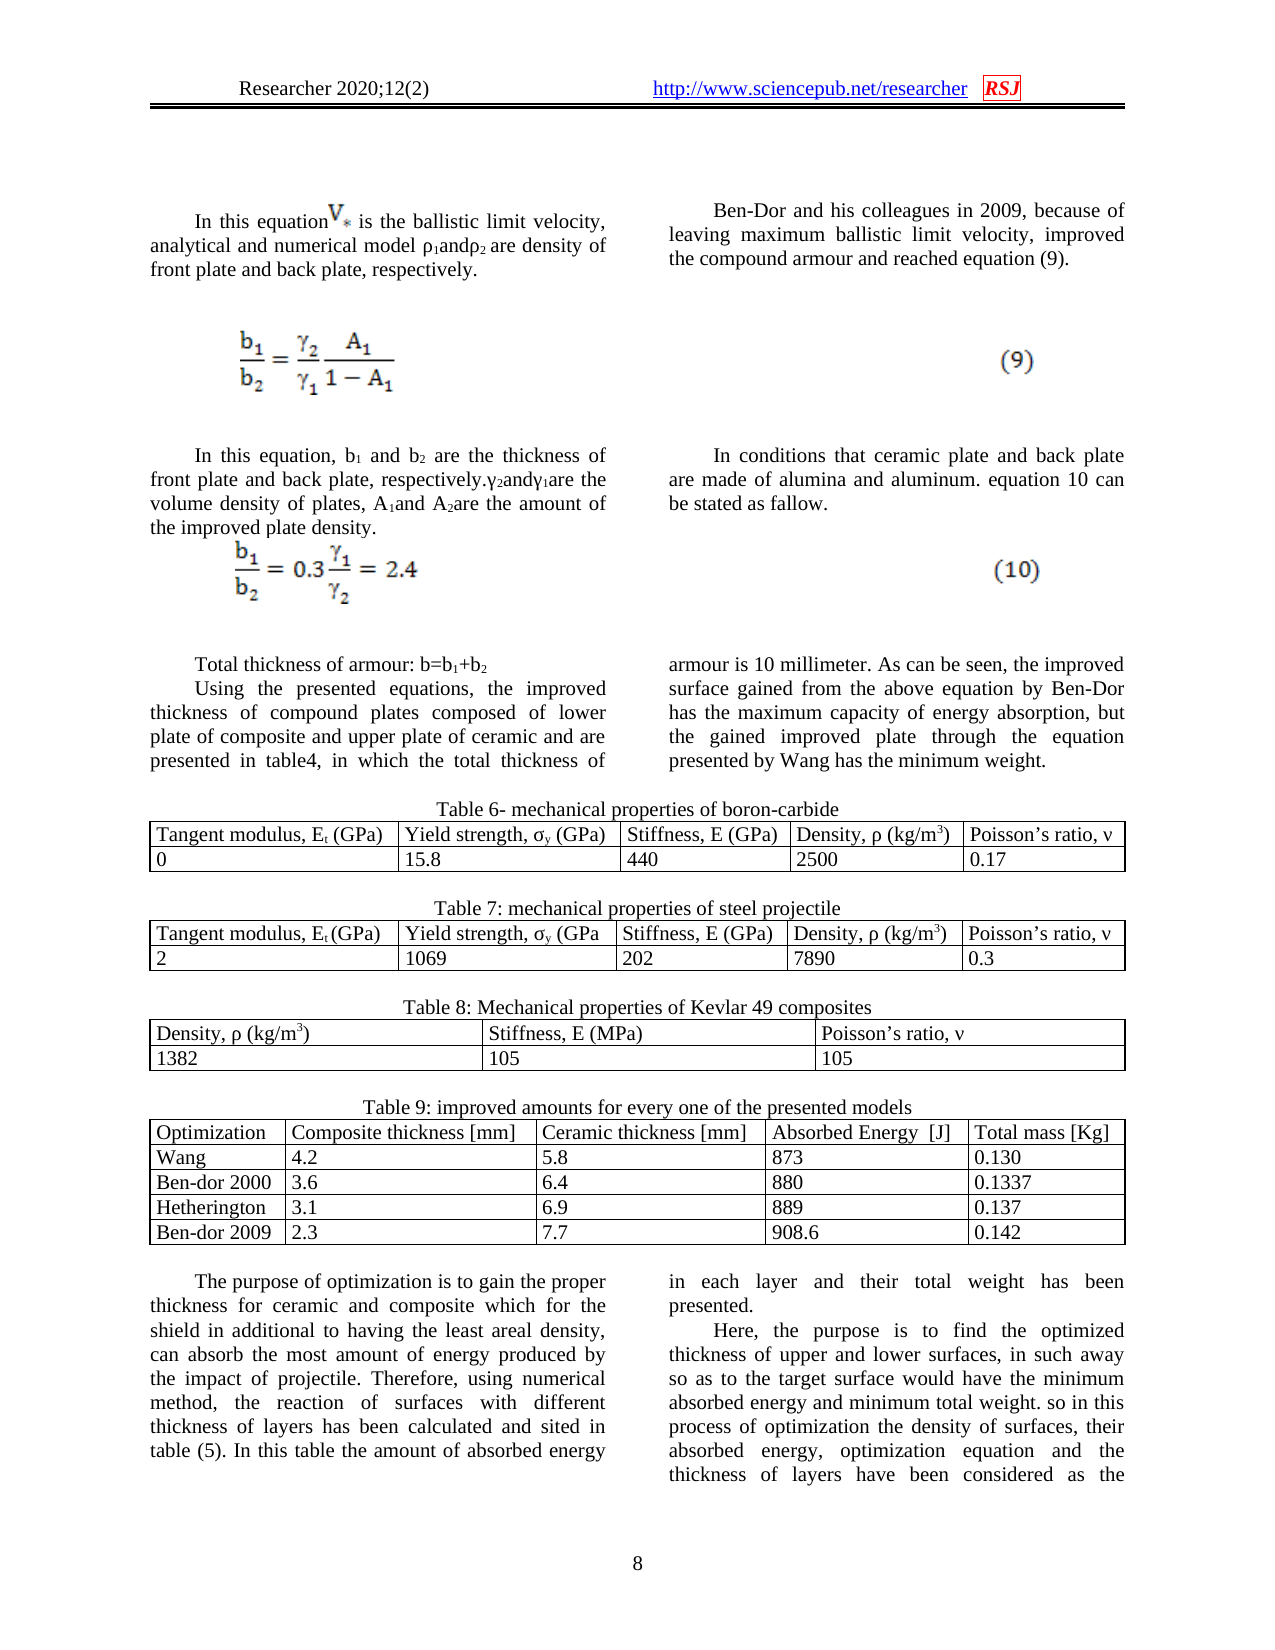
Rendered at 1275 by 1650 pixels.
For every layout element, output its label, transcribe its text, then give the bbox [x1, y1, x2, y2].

table_cell 0.137 [969, 1195, 1124, 1219]
table_cell 908.6 [766, 1220, 968, 1244]
text Table 6- mechanical properties of boron-carbide [150, 797, 1125, 821]
table_cell 0.17 [964, 847, 1124, 871]
text In this equation, b1 and b2 are the thickness of front plate and back plate, respectively.γ2andγ1are the volume density of plates, A1and A2are the amount of the improved plate density. [150, 442, 606, 539]
table_header Total mass [Kg] [969, 1120, 1124, 1144]
table_header Stiffness, E (MPa) [483, 1020, 815, 1044]
table_header Poisson’s ratio, ν [816, 1020, 1124, 1044]
text Total thickness of armour: b=b1+b2 [150, 652, 606, 676]
text Using the presented equations, the improved thickness of compound plates composed of lower plate of composite and upper plate of ceramic and are presented in table4, in which the total thickness of armour is 10 millimeter. As can be seen, the improved surface gained from the above equation by Ben-Dor has the maximum capacity of energy absorption, but the gained improved plate through the equation presented by Wang has the minimum weight. [150, 676, 606, 772]
table_cell 0 [151, 847, 398, 871]
table_cell 1069 [399, 946, 616, 970]
text Using the presented equations, the improved thickness of compound plates composed of lower plate of composite and upper plate of ceramic and are presented in table4, in which the total thickness of armour is 10 millimeter. As can be seen, the improved surface gained from the above equation by Ben-Dor has the maximum capacity of energy absorption, but the gained improved plate through the equation presented by Wang has the minimum weight. [669, 652, 1125, 772]
picture [240, 328, 1034, 395]
table_header Optimization [151, 1120, 285, 1144]
picture [328, 198, 351, 229]
table_cell 3.1 [286, 1195, 536, 1219]
table_cell 440 [621, 847, 790, 871]
table_cell 15.8 [399, 847, 620, 871]
table_header Composite thickness [mm] [286, 1120, 536, 1144]
table_header Ceramic thickness [mm] [537, 1120, 765, 1144]
table_cell 3.6 [286, 1170, 536, 1194]
text Table 8: Mechanical properties of Kevlar 49 composites [150, 995, 1125, 1019]
table_header Tangent modulus, Et (GPa) [151, 921, 398, 945]
table_cell 5.8 [537, 1145, 765, 1169]
text Table 7: mechanical properties of steel projectile [150, 896, 1125, 920]
table_cell 880 [766, 1170, 968, 1194]
table_cell 2 [151, 946, 398, 970]
table_cell Ben-dor 2009 [151, 1220, 285, 1244]
table_cell 0.1337 [969, 1170, 1124, 1194]
text In this equation is the ballistic limit velocity, analytical and numerical model ρ1andρ2 are density of front plate and back plate, respectively. [150, 198, 606, 281]
table_header Poisson’s ratio, ν [963, 921, 1124, 945]
table_cell 4.2 [286, 1145, 536, 1169]
table_cell 6.9 [537, 1195, 765, 1219]
table_cell Hetherington [151, 1195, 285, 1219]
table_cell 0.142 [969, 1220, 1124, 1244]
table_cell 105 [816, 1046, 1124, 1069]
table_cell 7890 [788, 946, 962, 970]
table_cell 2.3 [286, 1220, 536, 1244]
table_cell 2500 [791, 847, 963, 871]
table_header Tangent modulus, Et (GPa) [151, 822, 398, 846]
text The purpose of optimization is to gain the proper thickness for ceramic and composite which for the shield in additional to having the least areal density, can absorb the most amount of energy produced by the impact of projectile. Therefore, using numerical method, the reaction of surfaces with different thickness of layers has been calculated and sited in table (5). In this table the amount of absorbed energy in each layer and their total weight has been presented. [150, 1269, 606, 1462]
table_header Yield strength, σy (GPa [399, 921, 616, 945]
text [669, 1317, 1125, 1486]
table_cell 6.4 [537, 1170, 765, 1194]
table_cell 1382 [151, 1046, 482, 1069]
table_cell 0.130 [969, 1145, 1124, 1169]
table_cell Wang [151, 1145, 285, 1169]
table_header Stiffness, E (GPa) [621, 822, 790, 846]
table_cell 202 [617, 946, 787, 970]
table_header Absorbed Energy [J] [766, 1120, 968, 1144]
table_header Density, ρ (kg/m3) [151, 1020, 482, 1044]
table_cell 105 [483, 1046, 815, 1069]
table_cell 0.3 [963, 946, 1124, 970]
table_header Stiffness, E (GPa) [617, 921, 787, 945]
table_cell 889 [766, 1195, 968, 1219]
table_header Yield strength, σy (GPa) [399, 822, 620, 846]
text Table 9: improved amounts for every one of the presented models [150, 1095, 1125, 1119]
text In conditions that ceramic plate and back plate are made of alumina and aluminum. equation 10 can be stated as fallow. [669, 442, 1125, 515]
table_cell Ben-dor 2000 [151, 1170, 285, 1194]
picture [235, 538, 1040, 604]
table_header Poisson’s ratio, ν [964, 822, 1124, 846]
table_header Density, ρ (kg/m3) [791, 822, 963, 846]
table_header Density, ρ (kg/m3) [788, 921, 962, 945]
table_cell 7.7 [537, 1220, 765, 1244]
text Ben-Dor and his colleagues in 2009, because of leaving maximum ballistic limit velocity, improved the compound armour and reached equation (9). [669, 198, 1125, 270]
table_cell 873 [766, 1145, 968, 1169]
